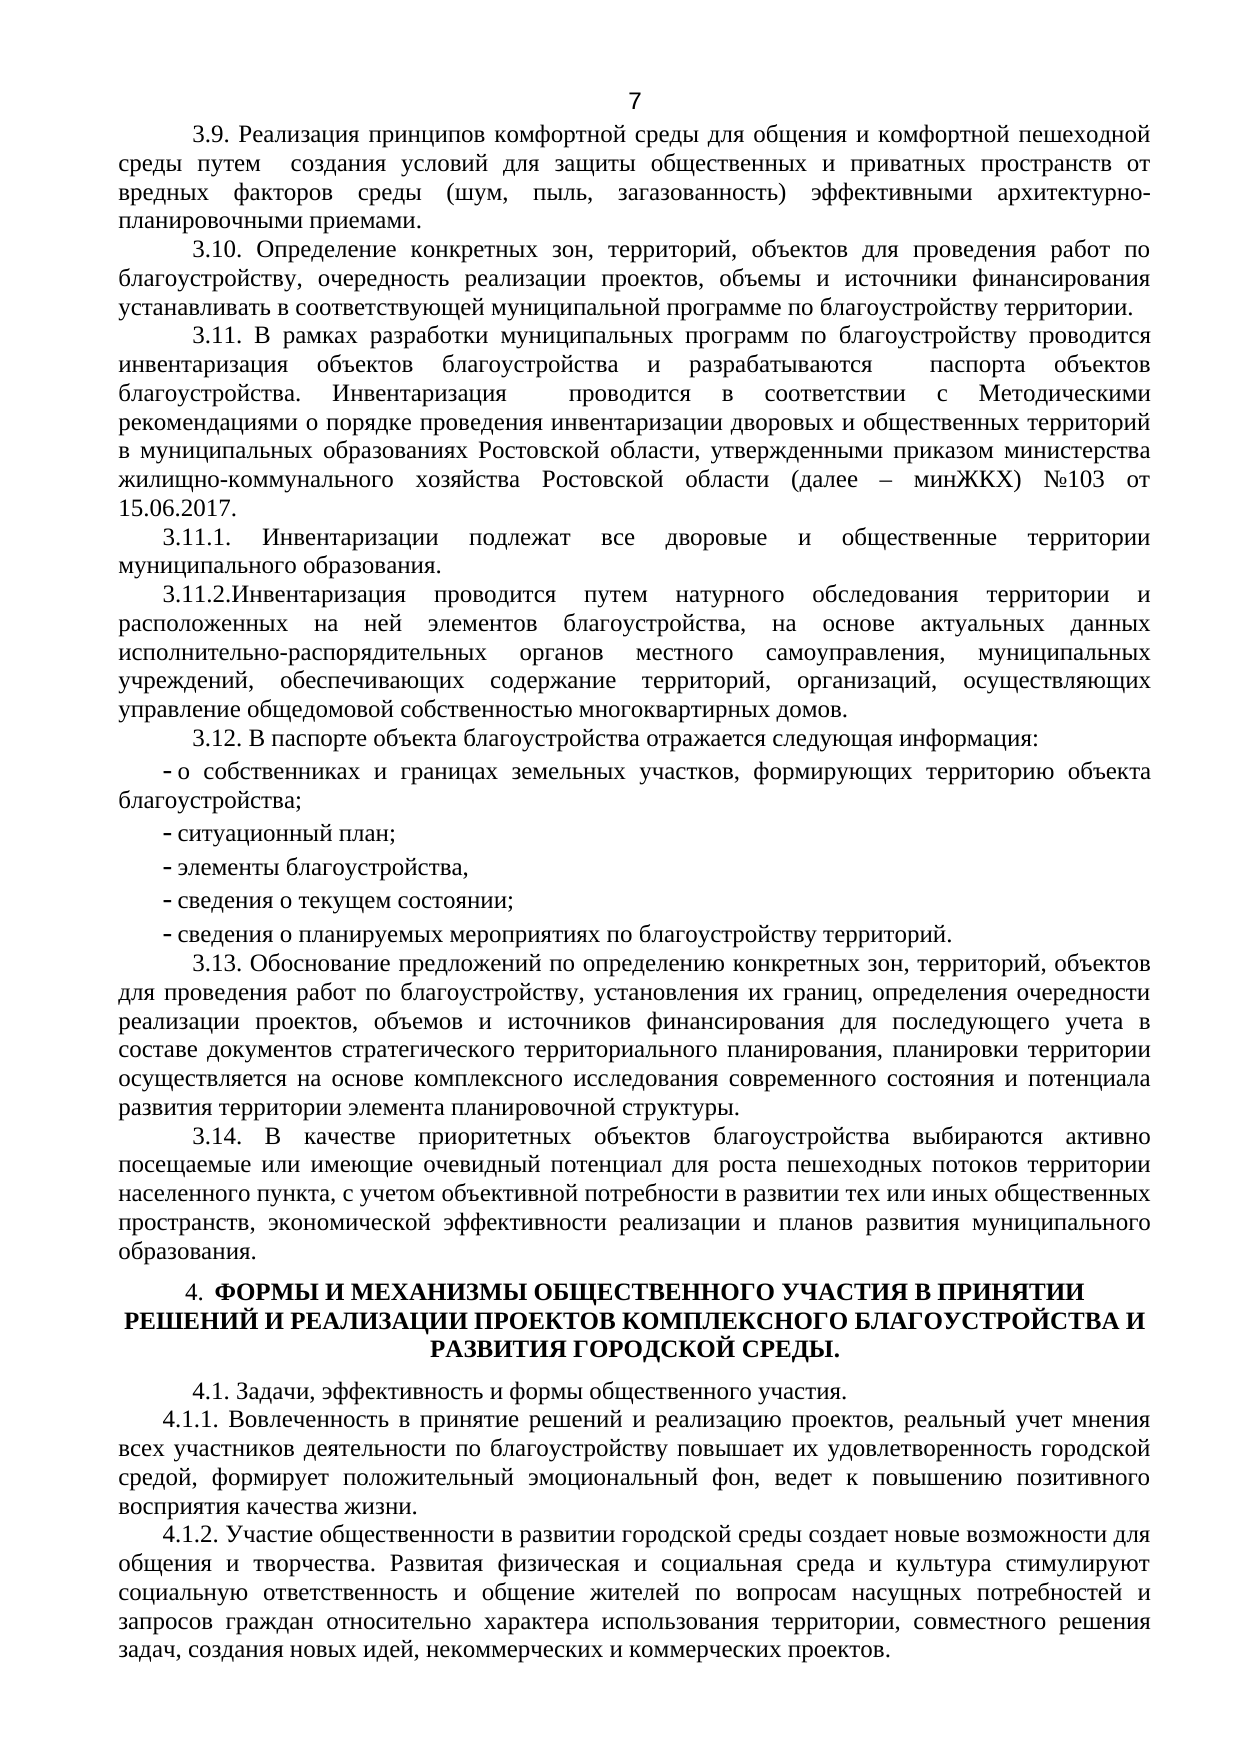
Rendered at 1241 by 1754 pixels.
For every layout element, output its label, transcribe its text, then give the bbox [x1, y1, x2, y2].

text 3.9. Реализация принципов комфортной среды для общения и комфортной пешеходной среды путем создания условий для защиты общественных и приватных пространств от вредных факторов среды (шум, пыль, загазованность) эффективными архитектурно-планировочными приемами. [118, 119, 1152, 234]
text 3.10. Определение конкретных зон, территорий, объектов для проведения работ по благоустройству, очередность реализации проектов, объемы и источники финансирования устанавливать в соответствующей муниципальной программе по благоустройству территории. [118, 234, 1152, 321]
text 3.11.1. Инвентаризации подлежат все дворовые и общественные территории муниципального образования. [118, 522, 1152, 579]
text 3.11.2.Инвентаризация проводится путем натурного обследования территории и расположенных на ней элементов благоустройства, на основе актуальных данных исполнительно-распорядительных органов местного самоуправления, муниципальных учреждений, обеспечивающих содержание территорий, организаций, осуществляющих управление общедомовой собственностью многоквартирных домов. [118, 579, 1152, 723]
text 3.14. В качестве приоритетных объектов благоустройства выбираются активно посещаемые или имеющие очевидный потенциал для роста пешеходных потоков территории населенного пункта, с учетом объективной потребности в развитии тех или иных общественных пространств, экономической эффективности реализации и планов развития муниципального образования. [118, 1121, 1152, 1264]
list ситуационный план; [118, 814, 1152, 848]
text 4.1.2. Участие общественности в развитии городской среды создает новые возможности для общения и творчества. Развитая физическая и социальная среда и культура стимулируют социальную ответственность и общение жителей по вопросам насущных потребностей и запросов граждан относительно характера использования территории, совместного решения задач, создания новых идей, некоммерческих и коммерческих проектов. [118, 1519, 1152, 1663]
list элементы благоустройства, [118, 848, 1152, 881]
list сведения о текущем состоянии; [118, 881, 1152, 915]
list 4.1. Задачи, эффективность и формы общественного участия. [118, 1376, 1152, 1404]
text 3.11. В рамках разработки муниципальных программ по благоустройству проводится инвентаризация объектов благоустройства и разрабатываются паспорта объектов благоустройства. Инвентаризация проводится в соответствии с Методическими рекомендациями о порядке проведения инвентаризации дворовых и общественных территорий в муниципальных образованиях Ростовской области, утвержденными приказом министерства жилищно-коммунального хозяйства Ростовской области (далее – минЖКХ) №103 от 15.06.2017. [118, 321, 1152, 522]
text 3.12. В паспорте объекта благоустройства отражается следующая информация: [118, 723, 1152, 752]
list сведения о планируемых мероприятиях по благоустройству территорий. [118, 915, 1152, 948]
text 3.13. Обоснование предложений по определению конкретных зон, территорий, объектов для проведения работ по благоустройству, установления их границ, определения очередности реализации проектов, объемов и источников финансирования для последующего учета в составе документов стратегического территориального планирования, планировки территории осуществляется на основе комплексного исследования современного состояния и потенциала развития территории элемента планировочной структуры. [118, 948, 1152, 1121]
list ФОРМЫ И МЕХАНИЗМЫ ОБЩЕСТВЕННОГО УЧАСТИЯ В ПРИНЯТИИ РЕШЕНИЙ И РЕАЛИЗАЦИИ ПРОЕКТОВ КОМПЛЕКСНОГО БЛАГОУСТРОЙСТВА И РАЗВИТИЯ ГОРОДСКОЙ СРЕДЫ. [118, 1277, 1152, 1363]
text 4.1.1. Вовлеченность в принятие решений и реализацию проектов, реальный учет мнения всех участников деятельности по благоустройству повышает их удовлетворенность городской средой, формирует положительный эмоциональный фон, ведет к повышению позитивного восприятия качества жизни. [118, 1404, 1152, 1519]
list о собственниках и границах земельных участков, формирующих территорию объекта благоустройства; [118, 752, 1152, 814]
